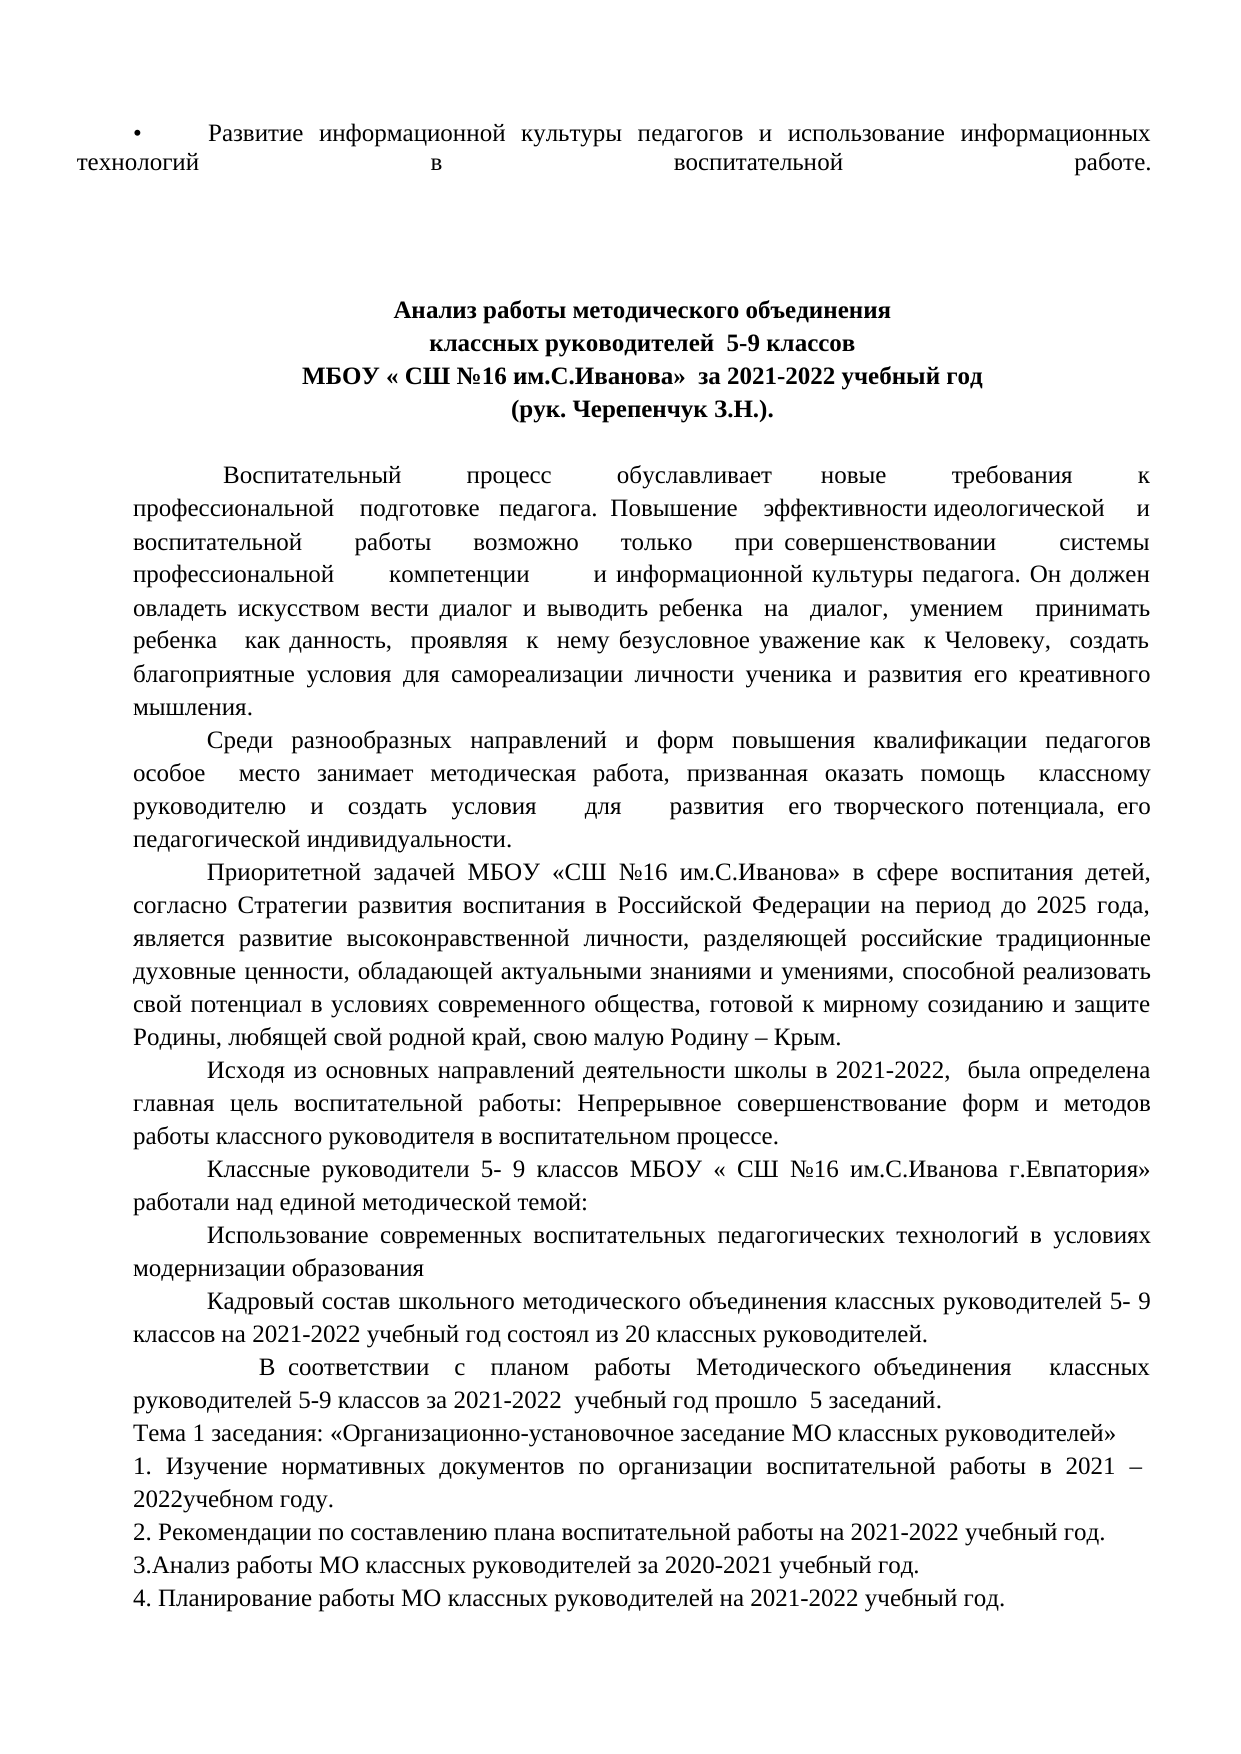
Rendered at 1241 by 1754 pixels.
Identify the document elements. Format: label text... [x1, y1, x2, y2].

text 1. Изучение нормативных документов по организации воспитательной работы в 2021 – 2022учебном году. [133, 1451, 1143, 1513]
text классных руководителей 5-9 классов [133, 328, 1152, 357]
list Развитие информационной культуры педагогов и использование информационных технологий в воспитательной работе. [77, 118, 1152, 204]
text Среди разнообразных направлений и форм повышения квалификации педагогов особое место занимает методическая работа, призванная оказать помощь классному руководителю и создать условия для развития его творческого потенциала, его педагогической индивидуальности. [133, 725, 1152, 852]
text (рук. Черепенчук З.Н.). [133, 394, 1152, 423]
text 3.Анализ работы МО классных руководителей за 2020-2021 учебный год. [133, 1550, 1152, 1579]
text Кадровый состав школьного методического объединения классных руководителей 5- 9 классов на 2021-2022 учебный год состоял из 20 классных руководителей. [133, 1286, 1152, 1348]
text Анализ работы методического объединения [133, 295, 1152, 324]
text 4. Планирование работы МО классных руководителей на 2021-2022 учебный год. [133, 1583, 1152, 1612]
text Воспитательный процесс обуславливает новые требования к профессиональной подготовке педагога. Повышение эффективности идеологической и воспитательной работы возможно только при совершенствовании системы профессиональной компетенции и информационной культуры педагога. Он должен овладеть искусством вести диалог и выводить ребенка на диалог, умением принимать ребенка как данность, проявляя к нему безусловное уважение как к Человеку, создать благоприятные условия для самореализации личности ученика и развития его креативного мышления. [133, 461, 1152, 720]
text Исходя из основных направлений деятельности школы в 2021-2022, была определена главная цель воспитательной работы: Непрерывное совершенствование форм и методов работы классного руководителя в воспитательном процессе. [133, 1055, 1152, 1150]
text Использование современных воспитательных педагогических технологий в условиях модернизации образования [133, 1220, 1152, 1282]
text Приоритетной задачей МБОУ «СШ №16 им.С.Иванова» в сфере воспитания детей, согласно Стратегии развития воспитания в Российской Федерации на период до 2025 года, является развитие высоконравственной личности, разделяющей российские традиционные духовные ценности, обладающей актуальными знаниями и умениями, способной реализовать свой потенциал в условиях современного общества, готовой к мирному созиданию и защите Родины, любящей свой родной край, свою малую Родину – Крым. [133, 857, 1152, 1051]
text 2. Рекомендации по составлению плана воспитательной работы на 2021-2022 учебный год. [133, 1517, 1152, 1546]
text Классные руководители 5- 9 классов МБОУ « СШ №16 им.С.Иванова г.Евпатория» работали над единой методической темой: [133, 1154, 1152, 1216]
text МБОУ « СШ №16 им.С.Иванова» за 2021-2022 учебный год [133, 361, 1152, 390]
text В соответствии с планом работы Методического объединения классных руководителей 5-9 классов за 2021-2022 учебный год прошло 5 заседаний. [133, 1352, 1152, 1414]
text Тема 1 заседания: «Организационно-установочное заседание МО классных руководителей» [133, 1418, 1152, 1447]
